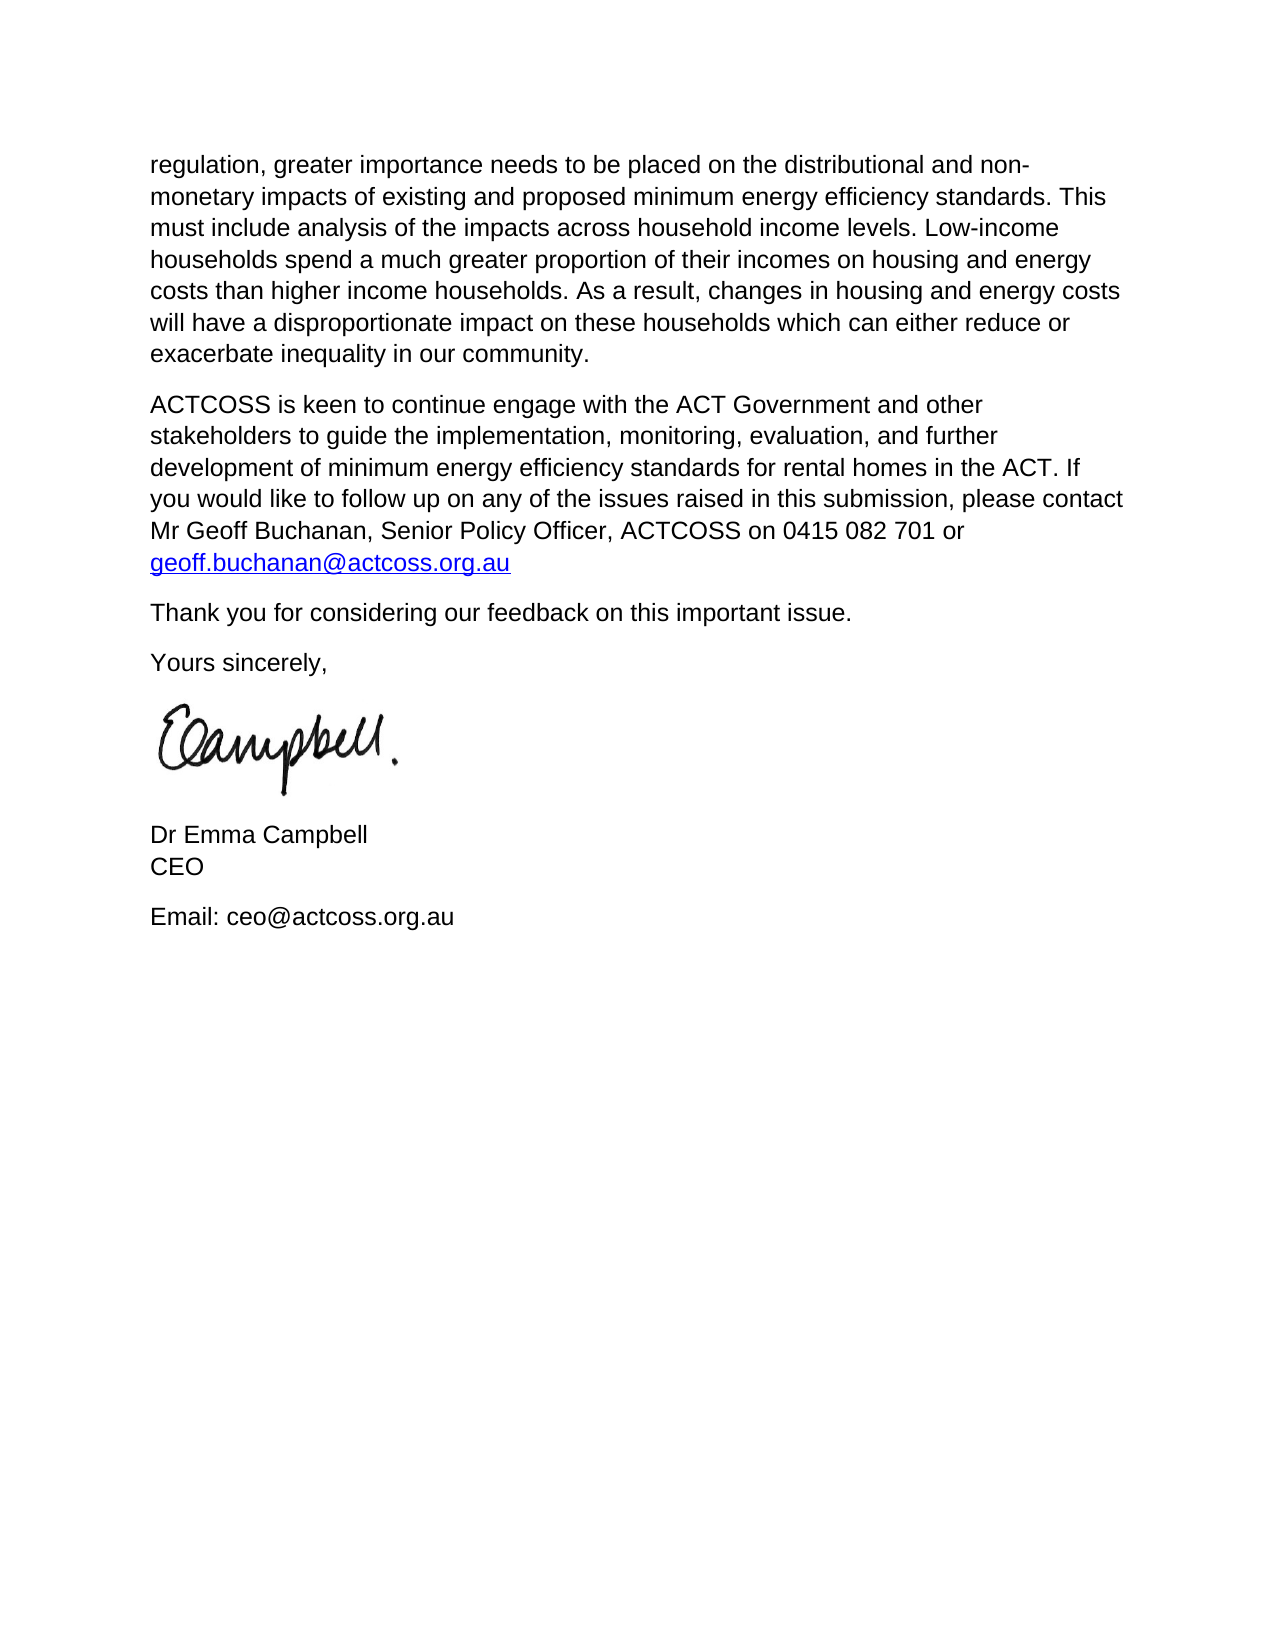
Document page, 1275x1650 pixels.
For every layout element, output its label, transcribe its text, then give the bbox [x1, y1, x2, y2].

text Yours sincerely, [150, 648, 1125, 677]
text Thank you for considering our feedback on this important issue. [150, 598, 1125, 627]
picture [150, 698, 400, 799]
text ACTCOSS is keen to continue engage with the ACT Government and other stakeholders to guide the implementation, monitoring, evaluation, and further development of minimum energy efficiency standards for rental homes in the ACT. If you would like to follow up on any of the issues raised in this submission, please contact Mr Geoff Buchanan, Senior Policy Officer, ACTCOSS on 0415 082 701 or geoff.buchanan@actcoss.org.au [150, 390, 1125, 576]
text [150, 150, 1125, 368]
text Dr Emma Campbell CEO [150, 820, 1125, 880]
text Email: ceo@actcoss.org.au [150, 902, 1125, 931]
